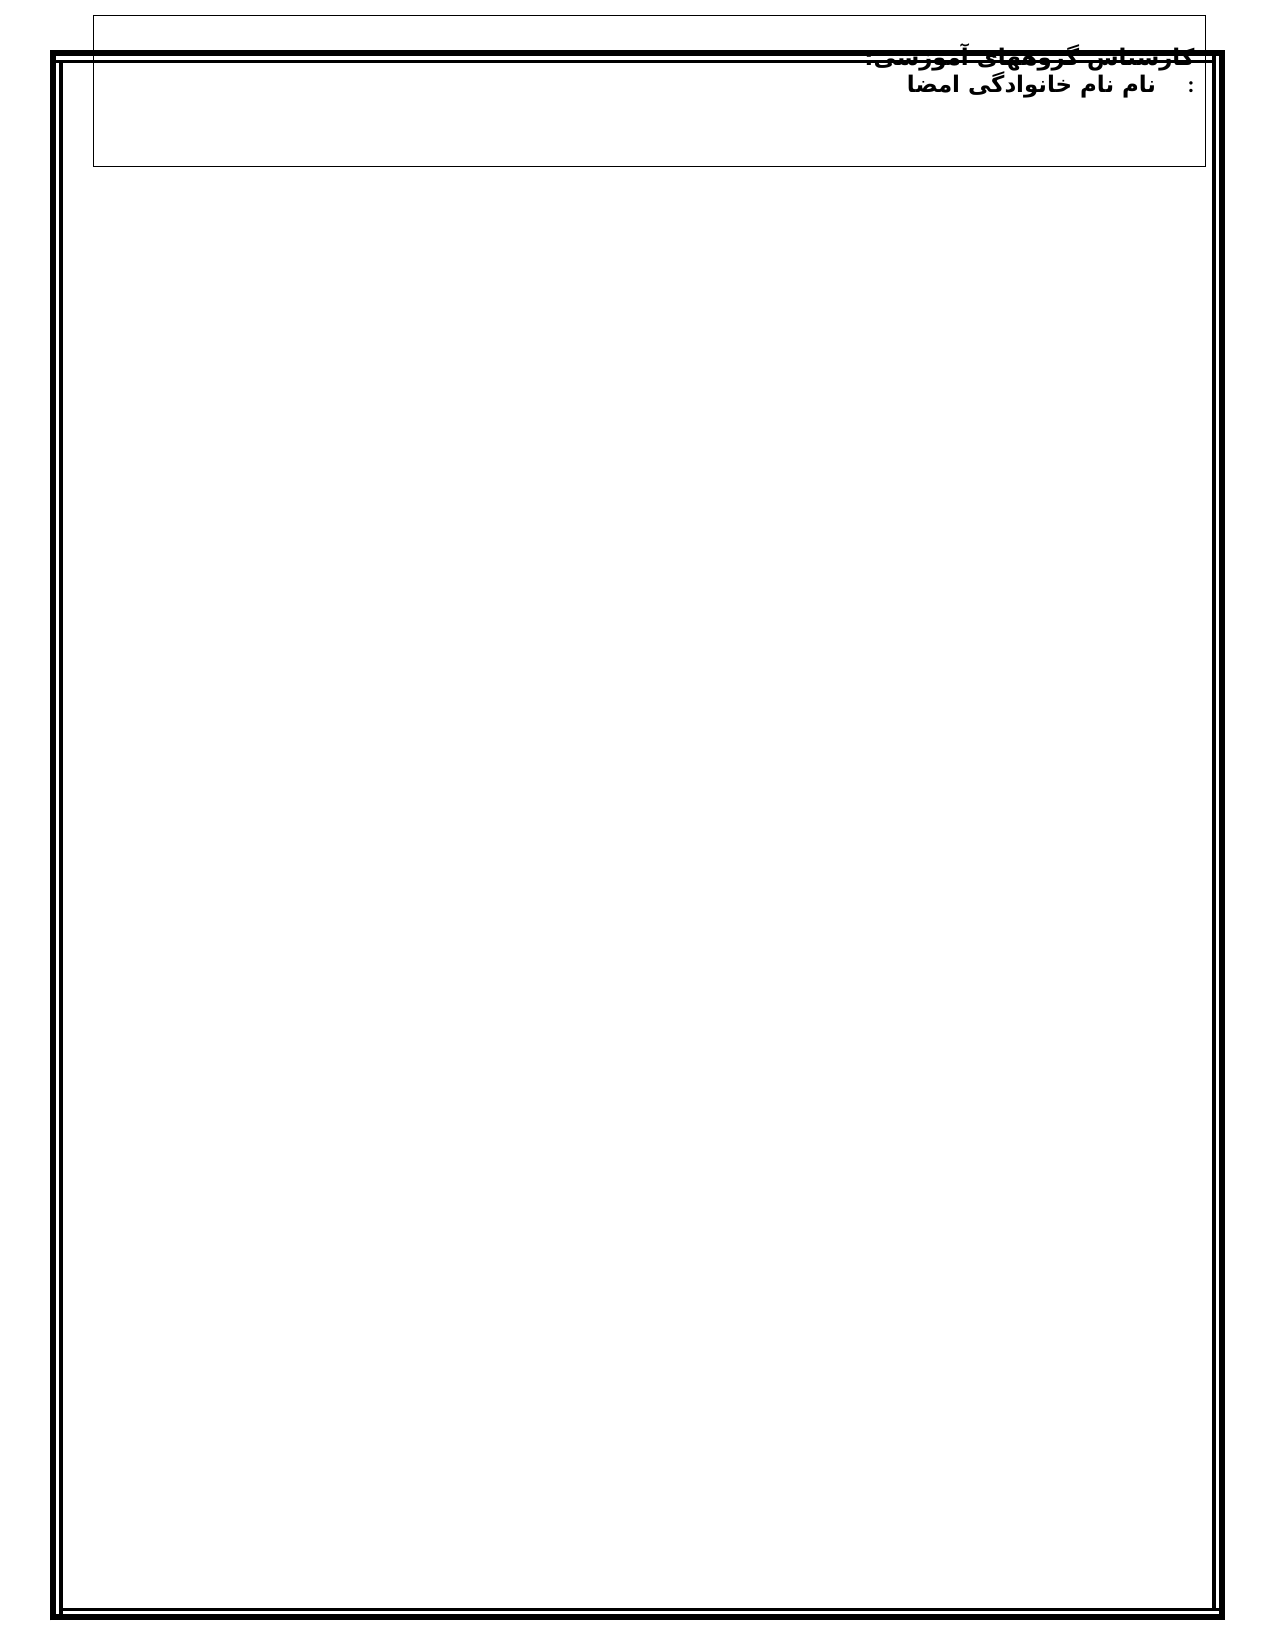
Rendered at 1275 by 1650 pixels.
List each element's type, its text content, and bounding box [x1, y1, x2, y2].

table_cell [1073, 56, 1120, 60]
table_cell کارشناس گروههای آموزشی: نام نام خانوادگی امضا : [94, 16, 1205, 50]
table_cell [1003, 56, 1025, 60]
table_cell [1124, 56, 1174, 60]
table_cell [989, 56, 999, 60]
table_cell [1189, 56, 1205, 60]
table_cell کارشناس گروههای آموزشی: نام نام خانوادگی امضا : [94, 63, 1205, 166]
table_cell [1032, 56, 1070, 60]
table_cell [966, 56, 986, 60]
